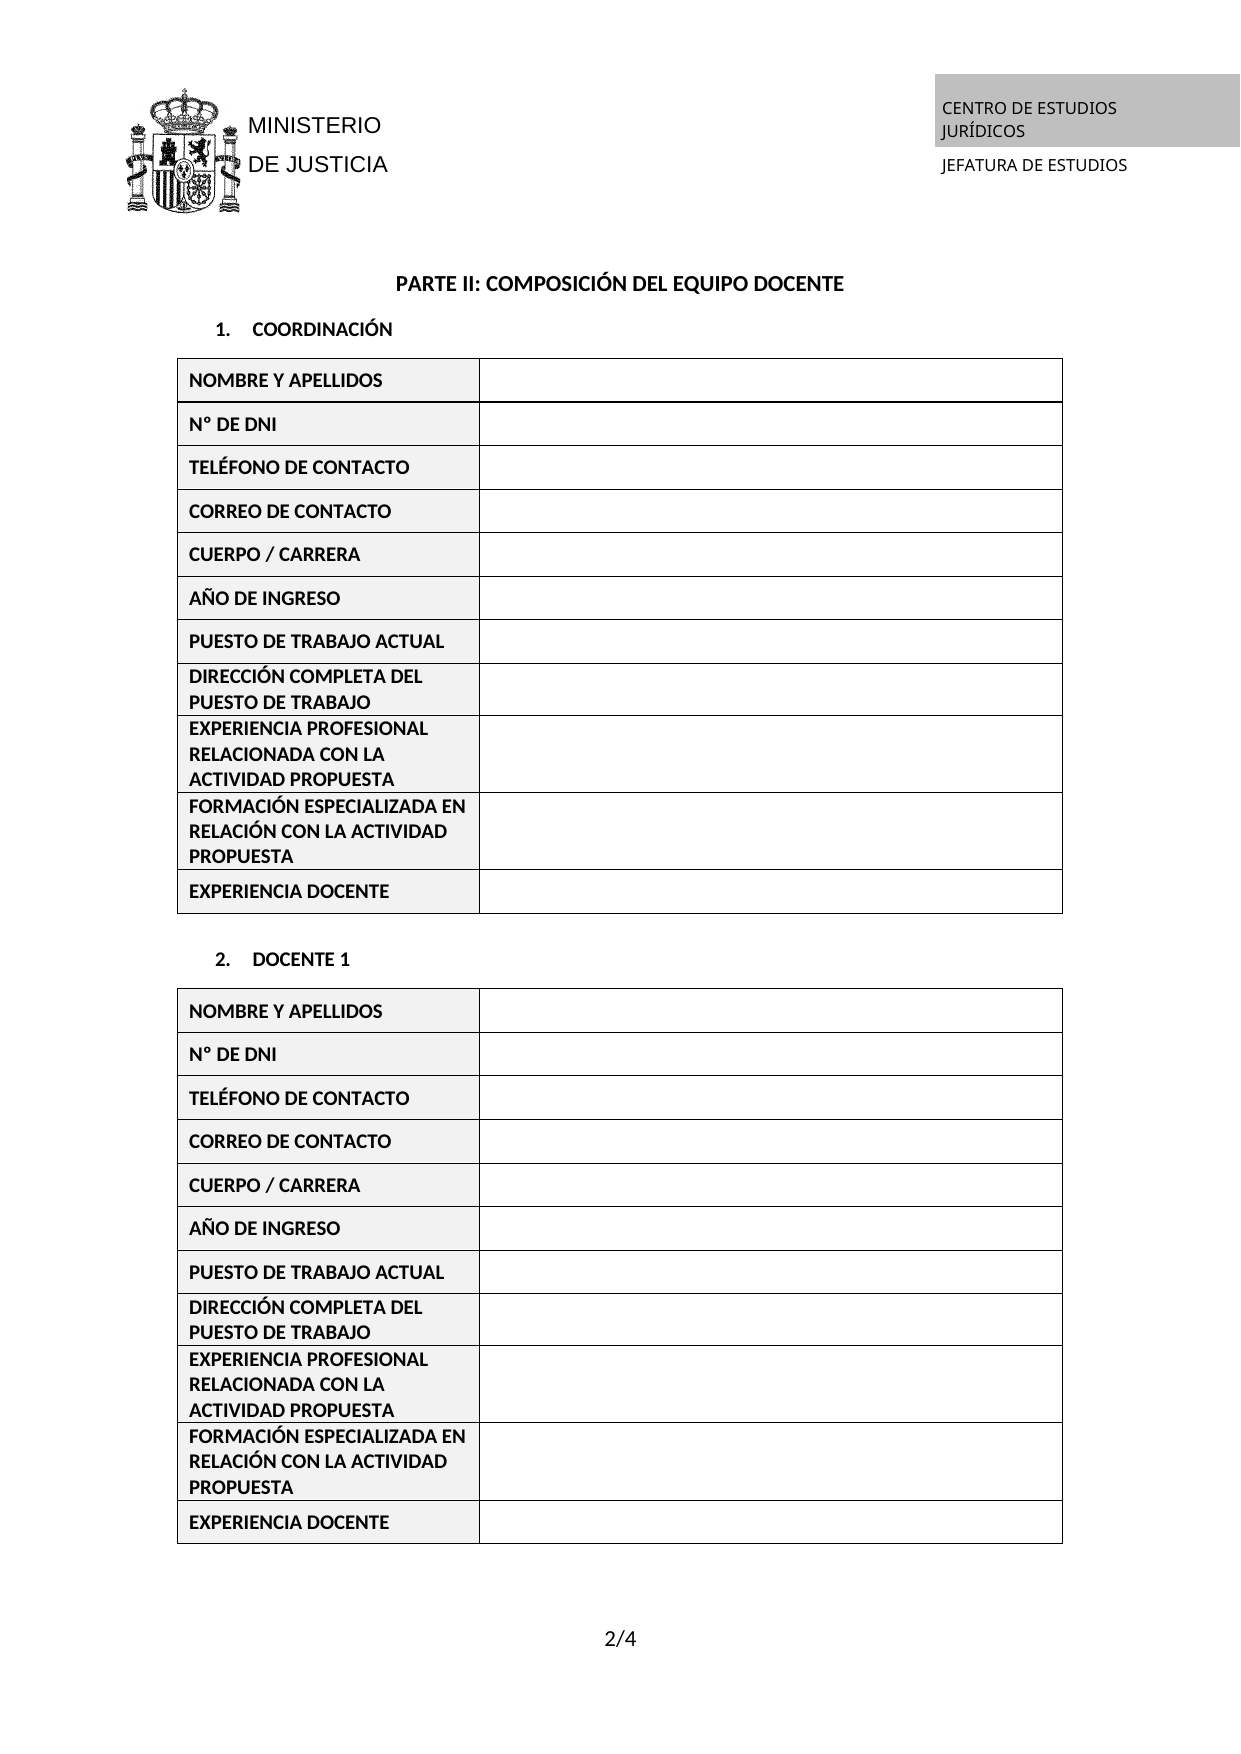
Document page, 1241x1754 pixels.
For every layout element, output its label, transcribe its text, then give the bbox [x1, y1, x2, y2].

table_cell AÑO DE INGRESO [178, 1207, 479, 1249]
table_cell PUESTO DE TRABAJO ACTUAL [178, 1251, 479, 1293]
table_cell FORMACIÓN ESPECIALIZADA EN RELACIÓN CON LA ACTIVIDAD PROPUESTA [178, 793, 479, 869]
text PARTE II: COMPOSICIÓN DEL EQUIPO DOCENTE [177, 269, 1063, 297]
table_cell CUERPO / CARRERA [178, 533, 479, 576]
table_cell EXPERIENCIA PROFESIONAL RELACIONADA CON LA ACTIVIDAD PROPUESTA [178, 716, 479, 792]
table_cell [480, 1207, 1062, 1249]
table_header NOMBRE Y APELLIDOS [178, 989, 479, 1032]
list COORDINACIÓN [215, 316, 1063, 341]
table_cell FORMACIÓN ESPECIALIZADA EN RELACIÓN CON LA ACTIVIDAD PROPUESTA [178, 1423, 479, 1499]
table_cell [480, 403, 1062, 445]
table_header [480, 989, 1062, 1032]
table_cell [480, 870, 1062, 913]
table_cell PUESTO DE TRABAJO ACTUAL [178, 620, 479, 663]
table_cell [480, 716, 1062, 792]
picture [122, 86, 241, 216]
table_cell [480, 533, 1062, 576]
table_cell Nº DE DNI [178, 403, 479, 445]
table_cell [480, 446, 1062, 488]
table_cell [480, 620, 1062, 663]
table_cell EXPERIENCIA DOCENTE [178, 870, 479, 913]
table_cell [480, 1164, 1062, 1206]
table_cell Nº DE DNI [178, 1033, 479, 1075]
table_cell DIRECCIÓN COMPLETA DEL PUESTO DE TRABAJO [178, 1294, 479, 1345]
table_cell AÑO DE INGRESO [178, 577, 479, 619]
table_cell [480, 490, 1062, 532]
table_cell [480, 664, 1062, 714]
table_cell CORREO DE CONTACTO [178, 1120, 479, 1162]
table_header [480, 359, 1062, 401]
table_cell [480, 1033, 1062, 1075]
table_cell [480, 1120, 1062, 1162]
table_cell [480, 1501, 1062, 1543]
table_cell [480, 1346, 1062, 1422]
list DOCENTE 1 [215, 946, 1063, 972]
table_cell [480, 1423, 1062, 1499]
table_cell EXPERIENCIA DOCENTE [178, 1501, 479, 1543]
table_cell [480, 577, 1062, 619]
table_cell [480, 1294, 1062, 1345]
table_cell EXPERIENCIA PROFESIONAL RELACIONADA CON LA ACTIVIDAD PROPUESTA [178, 1346, 479, 1422]
table_header NOMBRE Y APELLIDOS [178, 359, 479, 401]
table_cell DIRECCIÓN COMPLETA DEL PUESTO DE TRABAJO [178, 664, 479, 714]
table_cell [480, 1076, 1062, 1119]
table_cell CORREO DE CONTACTO [178, 490, 479, 532]
table_cell TELÉFONO DE CONTACTO [178, 1076, 479, 1119]
table_cell TELÉFONO DE CONTACTO [178, 446, 479, 488]
table_cell [480, 1251, 1062, 1293]
table_cell [480, 793, 1062, 869]
table_cell CUERPO / CARRERA [178, 1164, 479, 1206]
